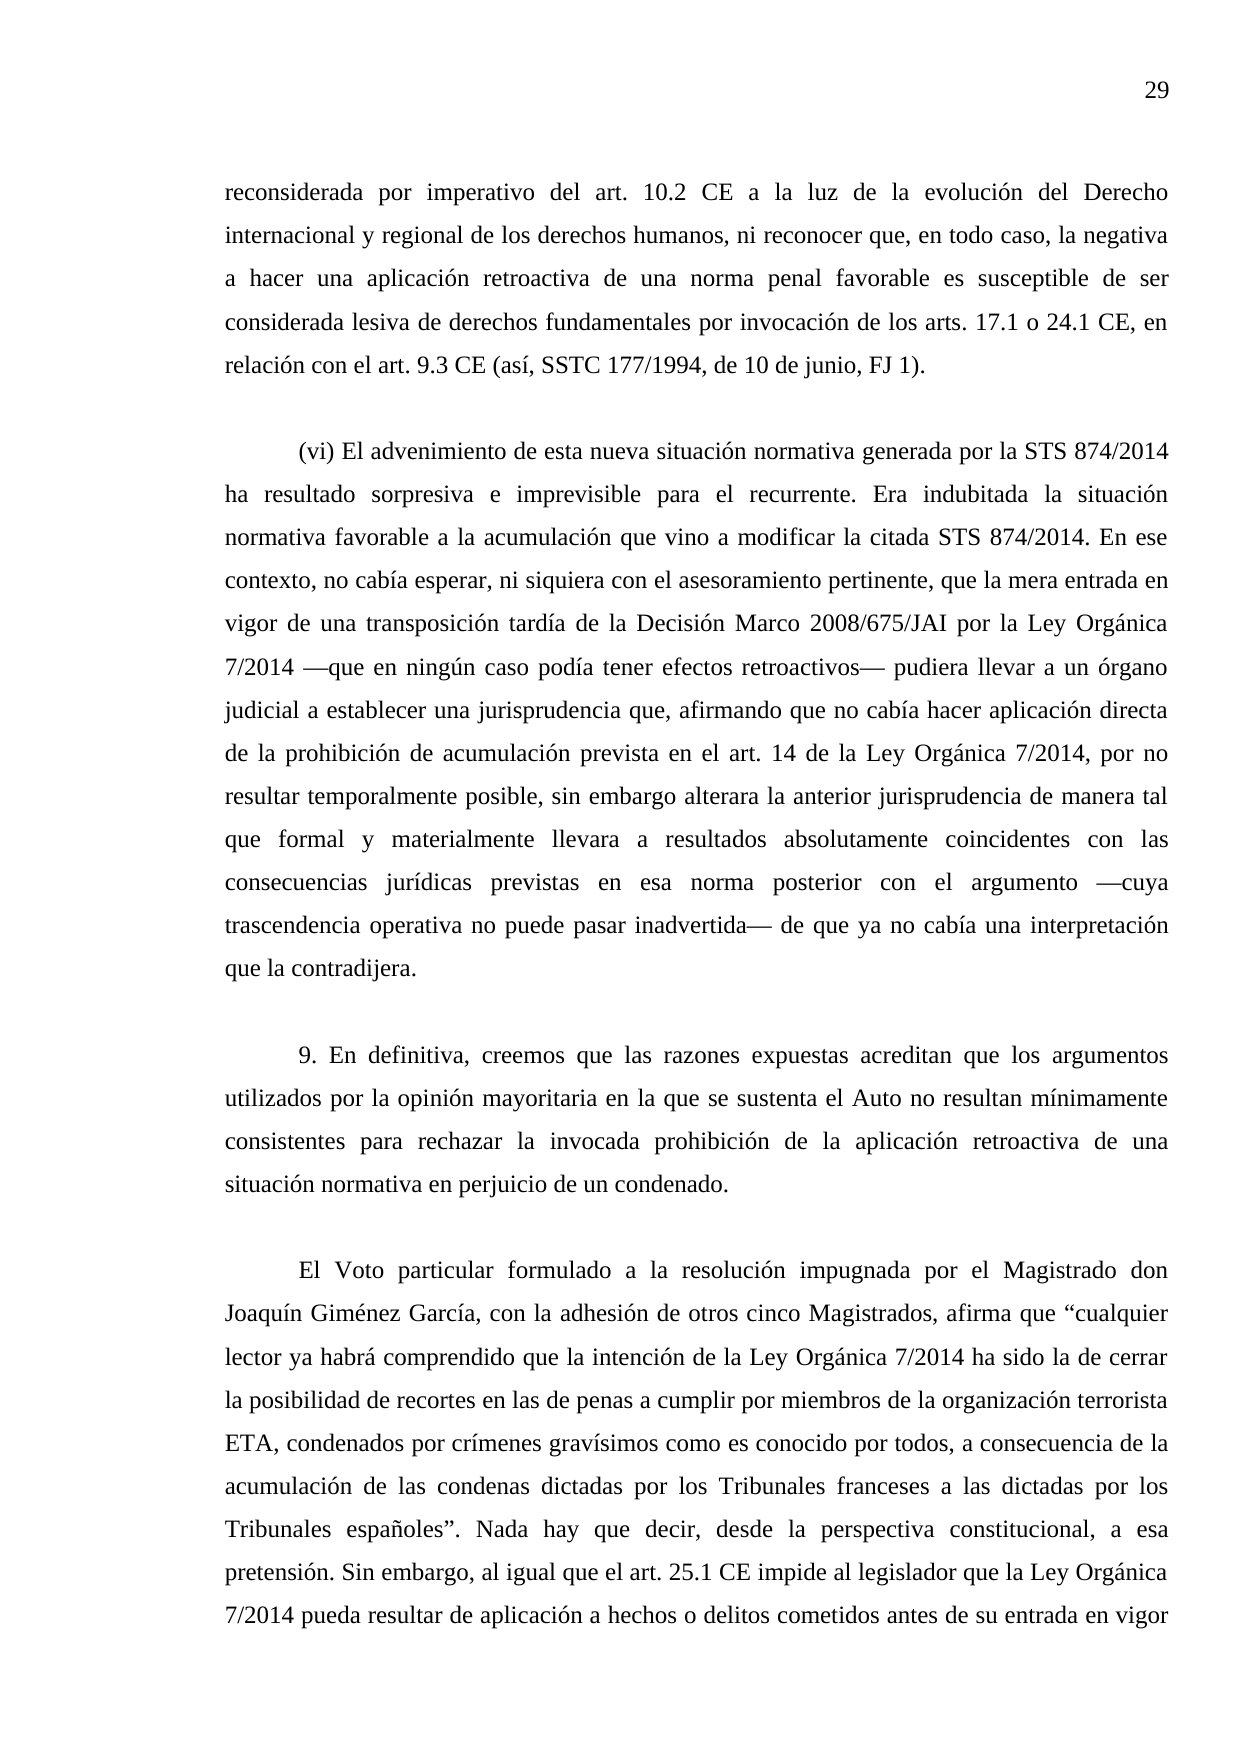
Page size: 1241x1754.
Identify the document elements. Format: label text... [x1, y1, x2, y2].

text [224, 1255, 1169, 1629]
text 9. En definitiva, creemos que las razones expuestas acreditan que los argumentos utilizados por la opinión mayoritaria en la que se sustenta el Auto no resultan mínimamente consistentes para rechazar la invocada prohibición de la aplicación retroactiva de una situación normativa en perjuicio de un condenado. [224, 1040, 1169, 1198]
text (vi) El advenimiento de esta nueva situación normativa generada por la STS 874/2014 ha resultado sorpresiva e imprevisible para el recurrente. Era indubitada la situación normativa favorable a la acumulación que vino a modificar la citada STS 874/2014. En ese contexto, no cabía esperar, ni siquiera con el asesoramiento pertinente, que la mera entrada en vigor de una transposición tardía de la Decisión Marco 2008/675/JAI por la Ley Orgánica 7/2014 —que en ningún caso podía tener efectos retroactivos— pudiera llevar a un órgano judicial a establecer una jurisprudencia que, afirmando que no cabía hacer aplicación directa de la prohibición de acumulación prevista en el art. 14 de la Ley Orgánica 7/2014, por no resultar temporalmente posible, sin embargo alterara la anterior jurisprudencia de manera tal que formal y materialmente llevara a resultados absolutamente coincidentes con las consecuencias jurídicas previstas en esa norma posterior con el argumento —cuya trascendencia operativa no puede pasar inadvertida— de que ya no cabía una interpretación que la contradijera. [224, 436, 1169, 982]
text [224, 177, 1169, 378]
